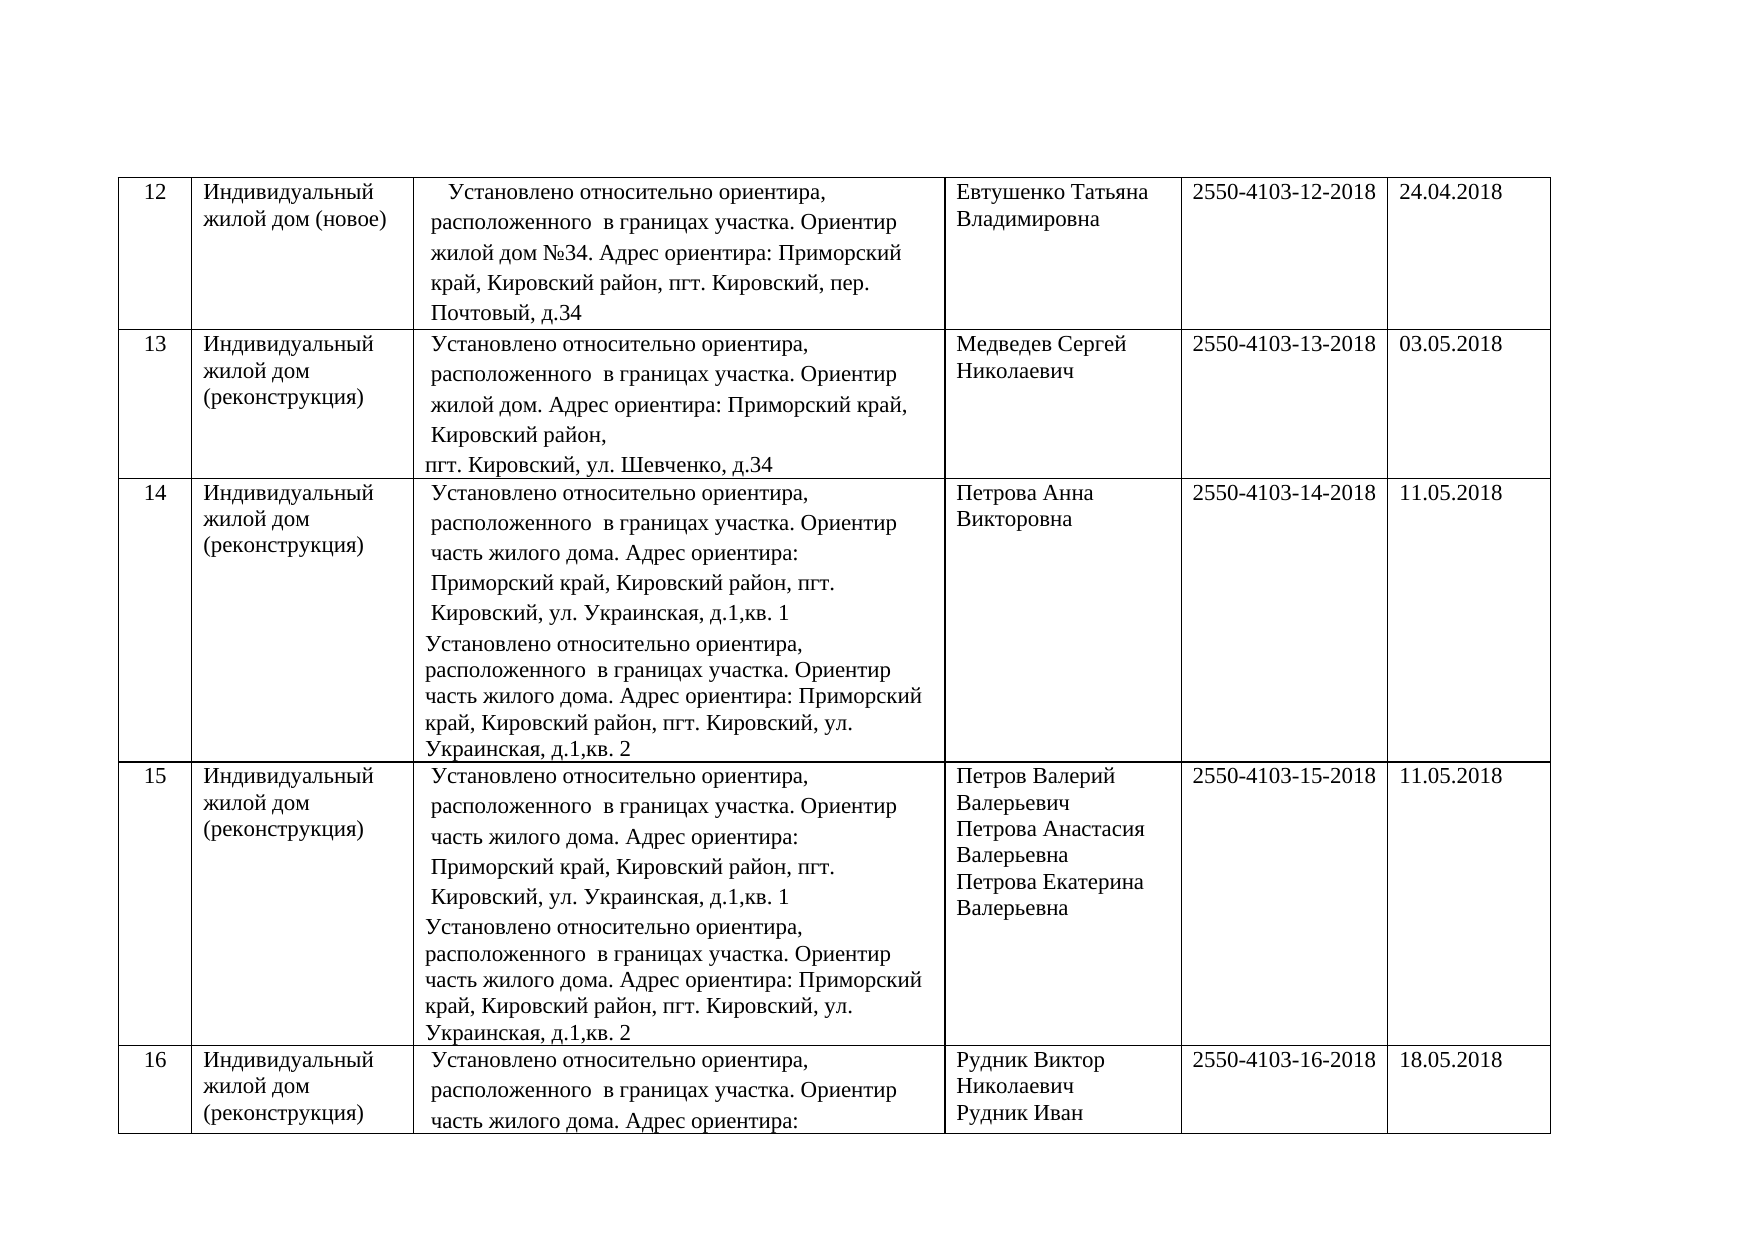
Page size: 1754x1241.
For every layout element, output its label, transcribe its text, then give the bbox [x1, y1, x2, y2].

table_cell 2550-4103-15-2018 [1182, 763, 1387, 1045]
table_cell Установлено относительно ориентира, расположенного в границах участка. Ориентир часть жилого дома. Адрес ориентира: Приморский край, Кировский район, пгт. Кировский, ул. Украинская, д.1,кв. 1 Установлено относительно ориентира, расположенного в границах участка. Ориентир часть жилого дома. Адрес ориентира: Приморский край, Кировский район, пгт. Кировский, ул. Украинская, д.1,кв. 2 [414, 763, 944, 1045]
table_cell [414, 1046, 944, 1133]
table_cell 16 [119, 1046, 191, 1133]
table_cell 2550-4103-16-2018 [1182, 1046, 1387, 1133]
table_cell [946, 1046, 1181, 1133]
table_cell Индивидуальный жилой дом (новое) [192, 178, 413, 329]
table_cell 2550-4103-14-2018 [1182, 479, 1387, 761]
table_cell Медведев Сергей Николаевич [946, 330, 1181, 477]
table_cell Евтушенко Татьяна Владимировна [946, 178, 1181, 329]
table_cell Петрова Анна Викторовна [946, 479, 1181, 761]
table_cell 12 [119, 178, 191, 329]
table_cell 18.05.2018 [1388, 1046, 1550, 1133]
table_cell 03.05.2018 [1388, 330, 1550, 477]
table_cell 15 [119, 763, 191, 1045]
table_cell 24.04.2018 [1388, 178, 1550, 329]
table_cell 13 [119, 330, 191, 477]
table_cell 2550-4103-13-2018 [1182, 330, 1387, 477]
table_cell Индивидуальный жилой дом (реконструкция) [192, 763, 413, 1045]
table_cell 11.05.2018 [1388, 479, 1550, 761]
table_cell Установлено относительно ориентира, расположенного в границах участка. Ориентир часть жилого дома. Адрес ориентира: Приморский край, Кировский район, пгт. Кировский, ул. Украинская, д.1,кв. 1 Установлено относительно ориентира, расположенного в границах участка. Ориентир часть жилого дома. Адрес ориентира: Приморский край, Кировский район, пгт. Кировский, ул. Украинская, д.1,кв. 2 [414, 479, 944, 761]
table_cell Петров Валерий Валерьевич Петрова Анастасия Валерьевна Петрова Екатерина Валерьевна [946, 763, 1181, 1045]
table_cell 14 [119, 479, 191, 761]
table_cell Индивидуальный жилой дом (реконструкция) [192, 479, 413, 761]
table_cell Установлено относительно ориентира, расположенного в границах участка. Ориентир жилой дом №34. Адрес ориентира: Приморский край, Кировский район, пгт. Кировский, пер. Почтовый, д.34 [414, 178, 944, 329]
table_cell 2550-4103-12-2018 [1182, 178, 1387, 329]
table_cell Индивидуальный жилой дом (реконструкция) [192, 330, 413, 477]
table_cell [192, 1046, 413, 1133]
table_cell 11.05.2018 [1388, 763, 1550, 1045]
table_cell Установлено относительно ориентира, расположенного в границах участка. Ориентир жилой дом. Адрес ориентира: Приморский край, Кировский район, пгт. Кировский, ул. Шевченко, д.34 [414, 330, 944, 477]
